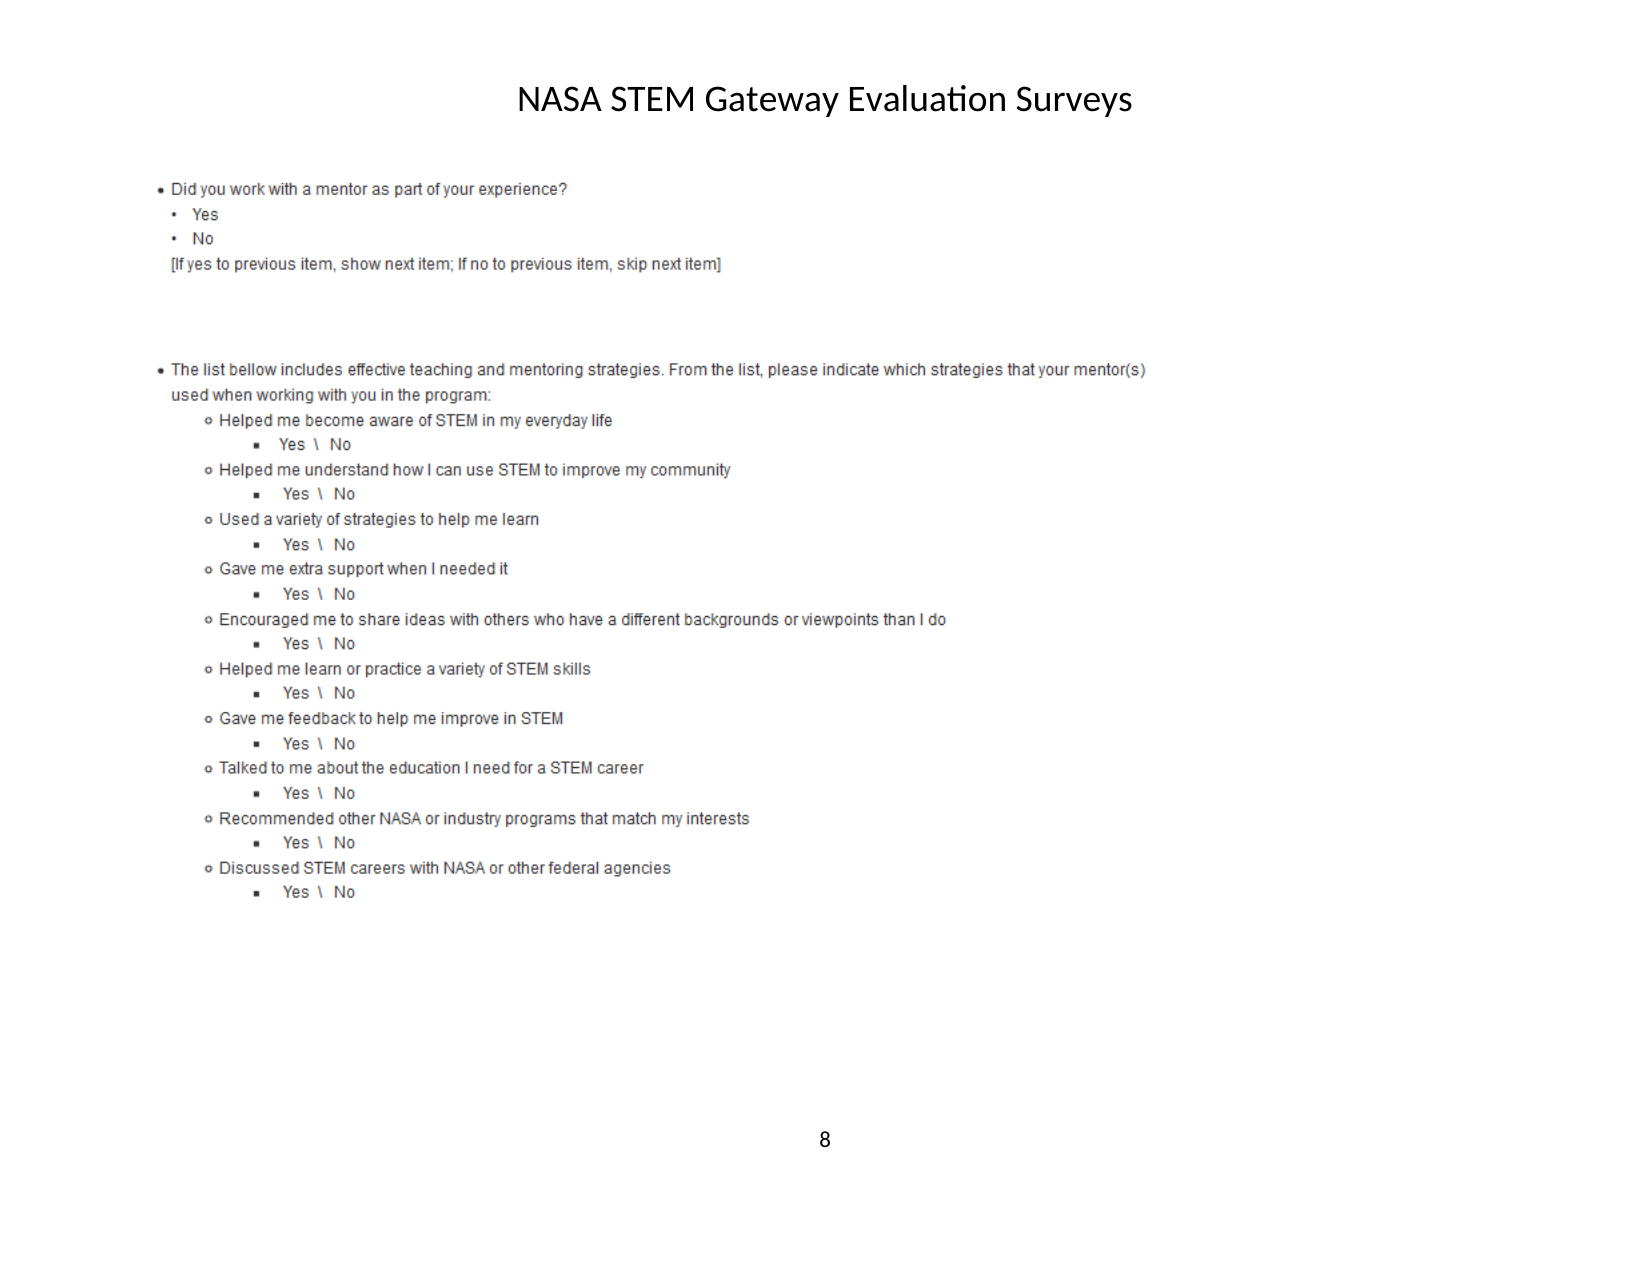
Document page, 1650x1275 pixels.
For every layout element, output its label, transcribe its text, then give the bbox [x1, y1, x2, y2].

picture [150, 167, 1156, 905]
